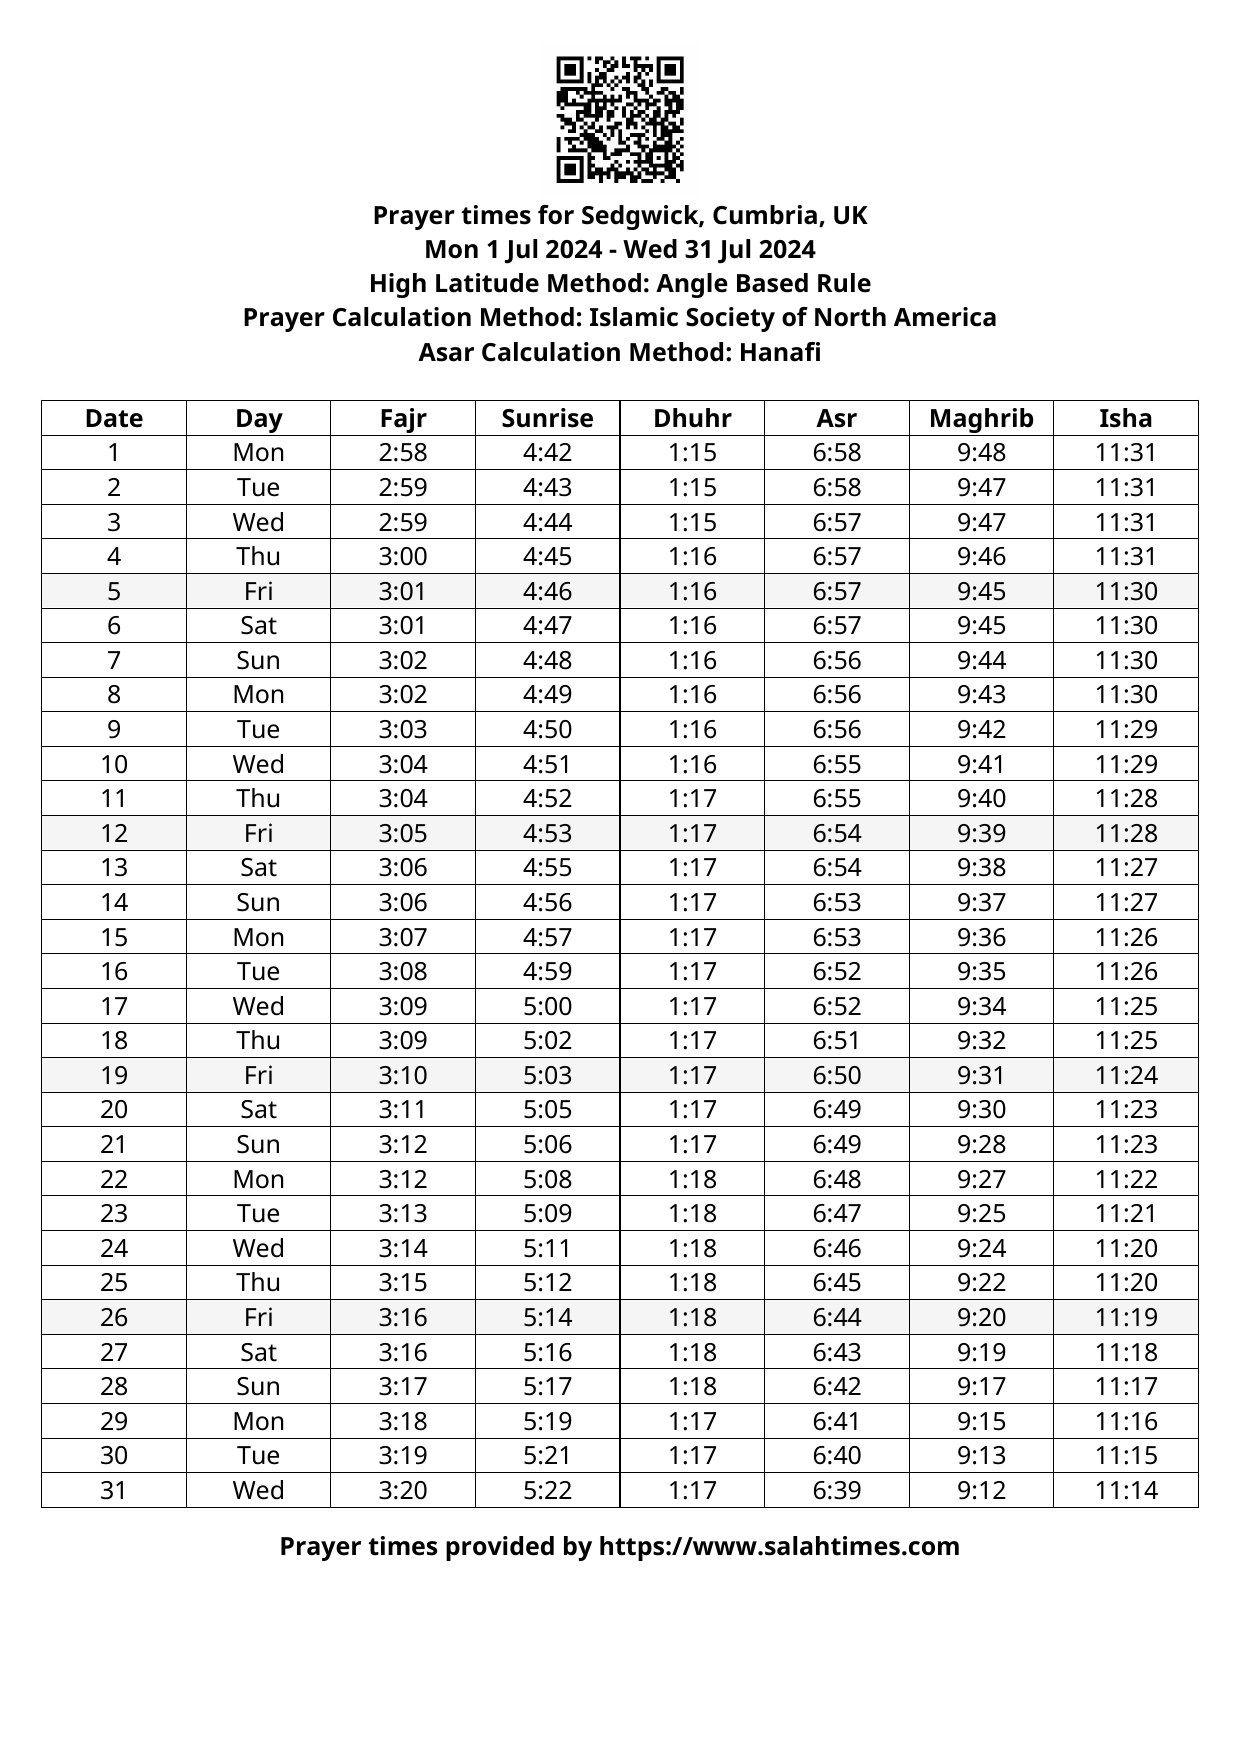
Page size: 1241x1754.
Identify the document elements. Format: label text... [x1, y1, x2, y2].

table_cell 9:19 [910, 1335, 1053, 1368]
table_cell 26 [42, 1300, 186, 1334]
table_cell 6:58 [765, 436, 909, 469]
table_cell Thu [187, 1024, 330, 1057]
table_cell 11:27 [1054, 885, 1198, 919]
table_cell 11 [42, 781, 186, 815]
table_cell 11:14 [1054, 1473, 1198, 1507]
table_cell 5:14 [476, 1300, 619, 1334]
table_cell 11:20 [1054, 1266, 1198, 1299]
table_cell 11:30 [1054, 609, 1198, 642]
table_cell 11:30 [1054, 643, 1198, 677]
table_cell 17 [42, 989, 186, 1022]
table_cell 25 [42, 1266, 186, 1299]
table_cell 5:19 [476, 1404, 619, 1437]
table_cell 3:12 [331, 1162, 475, 1195]
table_cell 9:22 [910, 1266, 1053, 1299]
table_cell Sat [187, 1335, 330, 1368]
text Prayer times for Sedgwick, Cumbria, UK [42, 198, 1198, 232]
table_cell Thu [187, 781, 330, 815]
table_cell 9:45 [910, 574, 1053, 607]
table_cell 1:17 [621, 989, 764, 1022]
table_cell 11:24 [1054, 1058, 1198, 1092]
table_header Fajr [331, 401, 475, 434]
table_cell 23 [42, 1196, 186, 1230]
table_cell 6:46 [765, 1231, 909, 1264]
table_cell 1:15 [621, 436, 764, 469]
table_cell Tue [187, 954, 330, 988]
table_cell 1:16 [621, 747, 764, 780]
table_cell 9:47 [910, 505, 1053, 538]
table_cell 1:17 [621, 1127, 764, 1161]
table_cell 11:17 [1054, 1369, 1198, 1403]
table_cell Mon [187, 920, 330, 953]
table_cell 12 [42, 816, 186, 849]
text Prayer times provided by https://www.salahtimes.com [42, 1528, 1198, 1563]
table_cell 1:18 [621, 1196, 764, 1230]
table_cell 9:44 [910, 643, 1053, 677]
table_cell 11:23 [1054, 1093, 1198, 1126]
table_cell 1:18 [621, 1369, 764, 1403]
table_cell Sat [187, 851, 330, 884]
table_cell 3:18 [331, 1404, 475, 1437]
table_cell Wed [187, 505, 330, 538]
table_cell 18 [42, 1024, 186, 1057]
table_cell 1:18 [621, 1335, 764, 1368]
table_cell 5:08 [476, 1162, 619, 1195]
table_cell 4:53 [476, 816, 619, 849]
table_cell 9:39 [910, 816, 1053, 849]
table_cell 4:55 [476, 851, 619, 884]
table_cell 3:17 [331, 1369, 475, 1403]
table_cell 3:09 [331, 1024, 475, 1057]
table_header Asr [765, 401, 909, 434]
table_cell 6:53 [765, 885, 909, 919]
table_cell Wed [187, 747, 330, 780]
table_cell 3:13 [331, 1196, 475, 1230]
table_cell Wed [187, 1231, 330, 1264]
table_cell 3:08 [331, 954, 475, 988]
table_cell 3:03 [331, 712, 475, 746]
table_cell 3:04 [331, 747, 475, 780]
table_cell 1:17 [621, 1439, 764, 1472]
table_cell 6:57 [765, 609, 909, 642]
table_cell 1:16 [621, 712, 764, 746]
table_cell 21 [42, 1127, 186, 1161]
text Prayer Calculation Method: Islamic Society of North America [42, 300, 1198, 334]
table_cell 9:15 [910, 1404, 1053, 1437]
table_cell 9:46 [910, 539, 1053, 573]
table_cell 6:47 [765, 1196, 909, 1230]
table_cell Sat [187, 609, 330, 642]
table_cell 1:16 [621, 678, 764, 711]
table_cell 6:52 [765, 954, 909, 988]
table_cell 6:56 [765, 678, 909, 711]
table_cell 5:02 [476, 1024, 619, 1057]
table_cell 6:49 [765, 1093, 909, 1126]
table_cell 5:09 [476, 1196, 619, 1230]
table_cell 16 [42, 954, 186, 988]
table_cell 2 [42, 470, 186, 504]
table_cell 11:18 [1054, 1335, 1198, 1368]
table_cell 1 [42, 436, 186, 469]
table_cell 9:17 [910, 1369, 1053, 1403]
table_cell Tue [187, 470, 330, 504]
table_cell 5:16 [476, 1335, 619, 1368]
table_cell 1:17 [621, 1093, 764, 1126]
table_cell 9:13 [910, 1439, 1053, 1472]
table_header Maghrib [910, 401, 1053, 434]
table_cell 9:12 [910, 1473, 1053, 1507]
table_cell 3 [42, 505, 186, 538]
table_cell 1:16 [621, 574, 764, 607]
table_header Date [42, 401, 186, 434]
table_cell 1:18 [621, 1300, 764, 1334]
table_cell 9:40 [910, 781, 1053, 815]
table_cell Sat [187, 1093, 330, 1126]
table_cell 1:15 [621, 470, 764, 504]
table_cell 11:26 [1054, 920, 1198, 953]
table_cell 9:38 [910, 851, 1053, 884]
table_cell 9:32 [910, 1024, 1053, 1057]
table_cell 4:50 [476, 712, 619, 746]
table_cell 6:57 [765, 539, 909, 573]
table_cell 4:48 [476, 643, 619, 677]
table_cell 9:34 [910, 989, 1053, 1022]
table_cell 29 [42, 1404, 186, 1437]
table_cell 4:42 [476, 436, 619, 469]
table_cell 4:47 [476, 609, 619, 642]
table_cell 9:41 [910, 747, 1053, 780]
table_cell Thu [187, 1266, 330, 1299]
table_cell 6:50 [765, 1058, 909, 1092]
table_cell 11:28 [1054, 781, 1198, 815]
table_cell 5:22 [476, 1473, 619, 1507]
table_cell 11:20 [1054, 1231, 1198, 1264]
table_cell 6:42 [765, 1369, 909, 1403]
table_cell 11:16 [1054, 1404, 1198, 1437]
table_cell 9:20 [910, 1300, 1053, 1334]
table_cell 6:45 [765, 1266, 909, 1299]
table_header Dhuhr [621, 401, 764, 434]
table_cell 3:02 [331, 643, 475, 677]
picture [542, 41, 699, 198]
table_cell 11:31 [1054, 470, 1198, 504]
table_cell 15 [42, 920, 186, 953]
table_header Isha [1054, 401, 1198, 434]
table_cell 6:43 [765, 1335, 909, 1368]
table_cell 3:05 [331, 816, 475, 849]
table_cell 3:09 [331, 989, 475, 1022]
table_cell Sun [187, 643, 330, 677]
table_cell 11:30 [1054, 574, 1198, 607]
table_cell 11:25 [1054, 1024, 1198, 1057]
table_cell 1:17 [621, 1024, 764, 1057]
table_cell 6:41 [765, 1404, 909, 1437]
table_cell 5:06 [476, 1127, 619, 1161]
table_cell Sun [187, 1369, 330, 1403]
table_cell 9:30 [910, 1093, 1053, 1126]
table_cell 1:18 [621, 1231, 764, 1264]
table_cell 4:49 [476, 678, 619, 711]
table_cell 1:17 [621, 1058, 764, 1092]
table_cell 11:31 [1054, 436, 1198, 469]
table_cell 4:52 [476, 781, 619, 815]
table_cell 9:37 [910, 885, 1053, 919]
table_cell 5:05 [476, 1093, 619, 1126]
table_cell 11:31 [1054, 539, 1198, 573]
table_cell 3:06 [331, 885, 475, 919]
table_cell 31 [42, 1473, 186, 1507]
table_cell 6:55 [765, 781, 909, 815]
table_cell 11:15 [1054, 1439, 1198, 1472]
table_cell 4:51 [476, 747, 619, 780]
table_cell 3:16 [331, 1300, 475, 1334]
table_cell 5:11 [476, 1231, 619, 1264]
table_cell 1:17 [621, 885, 764, 919]
table_cell 1:18 [621, 1266, 764, 1299]
table_cell 11:19 [1054, 1300, 1198, 1334]
table_cell 6:55 [765, 747, 909, 780]
table_cell 4:43 [476, 470, 619, 504]
text High Latitude Method: Angle Based Rule [42, 266, 1198, 300]
table_cell Mon [187, 678, 330, 711]
table_cell 19 [42, 1058, 186, 1092]
table_cell 13 [42, 851, 186, 884]
table_cell 8 [42, 678, 186, 711]
table_cell 3:02 [331, 678, 475, 711]
table_cell 28 [42, 1369, 186, 1403]
table_cell 3:04 [331, 781, 475, 815]
table_cell 5:00 [476, 989, 619, 1022]
table_cell 3:07 [331, 920, 475, 953]
table_cell 6:44 [765, 1300, 909, 1334]
table_cell 1:17 [621, 816, 764, 849]
table_cell 6 [42, 609, 186, 642]
table_cell 6:54 [765, 816, 909, 849]
table_cell 11:29 [1054, 747, 1198, 780]
table_cell 9:47 [910, 470, 1053, 504]
table_cell 6:57 [765, 574, 909, 607]
table_cell 10 [42, 747, 186, 780]
table_cell 30 [42, 1439, 186, 1472]
table_cell 20 [42, 1093, 186, 1126]
table_cell 1:17 [621, 781, 764, 815]
table_cell Tue [187, 712, 330, 746]
table_cell 3:20 [331, 1473, 475, 1507]
table_cell 6:54 [765, 851, 909, 884]
table_cell 11:29 [1054, 712, 1198, 746]
table_cell Wed [187, 1473, 330, 1507]
table_cell Fri [187, 1058, 330, 1092]
table_cell 3:19 [331, 1439, 475, 1472]
table_cell 3:06 [331, 851, 475, 884]
table_cell 1:16 [621, 539, 764, 573]
table_cell 1:18 [621, 1162, 764, 1195]
table_cell Mon [187, 1162, 330, 1195]
table_cell 3:00 [331, 539, 475, 573]
table_cell 6:51 [765, 1024, 909, 1057]
table_cell 14 [42, 885, 186, 919]
table_cell 9:48 [910, 436, 1053, 469]
table_cell 3:01 [331, 609, 475, 642]
table_cell 11:31 [1054, 505, 1198, 538]
table_cell 5:03 [476, 1058, 619, 1092]
table_cell 9:28 [910, 1127, 1053, 1161]
table_cell 22 [42, 1162, 186, 1195]
table_cell 3:12 [331, 1127, 475, 1161]
table_cell 1:17 [621, 954, 764, 988]
table_cell 1:15 [621, 505, 764, 538]
table_cell 11:23 [1054, 1127, 1198, 1161]
table_cell 4:45 [476, 539, 619, 573]
table_cell 6:57 [765, 505, 909, 538]
table_cell 4:56 [476, 885, 619, 919]
table_cell 6:53 [765, 920, 909, 953]
table_cell Tue [187, 1439, 330, 1472]
table_cell 4:44 [476, 505, 619, 538]
table_cell Tue [187, 1196, 330, 1230]
table_cell 3:11 [331, 1093, 475, 1126]
table_cell 9:31 [910, 1058, 1053, 1092]
table_cell 5:17 [476, 1369, 619, 1403]
table_cell 9:24 [910, 1231, 1053, 1264]
table_cell 1:17 [621, 1404, 764, 1437]
table_cell 1:16 [621, 643, 764, 677]
table_cell 4:59 [476, 954, 619, 988]
table_header Day [187, 401, 330, 434]
table_cell 11:25 [1054, 989, 1198, 1022]
table_cell 6:52 [765, 989, 909, 1022]
table_cell 4:46 [476, 574, 619, 607]
table_cell 1:16 [621, 609, 764, 642]
table_cell Fri [187, 816, 330, 849]
table_cell 3:15 [331, 1266, 475, 1299]
table_cell Sun [187, 1127, 330, 1161]
table_cell 9:43 [910, 678, 1053, 711]
table_cell 3:01 [331, 574, 475, 607]
table_cell 1:17 [621, 1473, 764, 1507]
table_cell 5:12 [476, 1266, 619, 1299]
table_cell Fri [187, 574, 330, 607]
table_cell 9:36 [910, 920, 1053, 953]
table_cell Thu [187, 539, 330, 573]
table_cell 2:58 [331, 436, 475, 469]
table_cell 3:14 [331, 1231, 475, 1264]
table_cell Sun [187, 885, 330, 919]
table_cell 9:45 [910, 609, 1053, 642]
table_cell 1:17 [621, 920, 764, 953]
table_cell Mon [187, 1404, 330, 1437]
table_header Sunrise [476, 401, 619, 434]
table_cell 6:48 [765, 1162, 909, 1195]
table_cell 6:49 [765, 1127, 909, 1161]
table_cell 11:21 [1054, 1196, 1198, 1230]
table_cell 2:59 [331, 505, 475, 538]
table_cell 9 [42, 712, 186, 746]
table_cell 11:27 [1054, 851, 1198, 884]
table_cell 9:25 [910, 1196, 1053, 1230]
table_cell 2:59 [331, 470, 475, 504]
table_cell 5 [42, 574, 186, 607]
table_cell Mon [187, 436, 330, 469]
table_cell 6:56 [765, 643, 909, 677]
table_cell Wed [187, 989, 330, 1022]
table_cell 5:21 [476, 1439, 619, 1472]
table_cell 11:22 [1054, 1162, 1198, 1195]
table_cell 6:39 [765, 1473, 909, 1507]
table_cell 11:30 [1054, 678, 1198, 711]
table_cell 4 [42, 539, 186, 573]
table_cell 7 [42, 643, 186, 677]
table_cell 9:27 [910, 1162, 1053, 1195]
table_cell 27 [42, 1335, 186, 1368]
table_cell 24 [42, 1231, 186, 1264]
table_cell 6:58 [765, 470, 909, 504]
table_cell 4:57 [476, 920, 619, 953]
table_cell 9:35 [910, 954, 1053, 988]
table_cell 11:28 [1054, 816, 1198, 849]
table_cell 6:56 [765, 712, 909, 746]
table_cell 9:42 [910, 712, 1053, 746]
table_cell Fri [187, 1300, 330, 1334]
table_cell 1:17 [621, 851, 764, 884]
table_cell 3:10 [331, 1058, 475, 1092]
table_cell 3:16 [331, 1335, 475, 1368]
text Asar Calculation Method: Hanafi [42, 334, 1198, 368]
table_cell 11:26 [1054, 954, 1198, 988]
table_cell 6:40 [765, 1439, 909, 1472]
text Mon 1 Jul 2024 - Wed 31 Jul 2024 [42, 232, 1198, 266]
